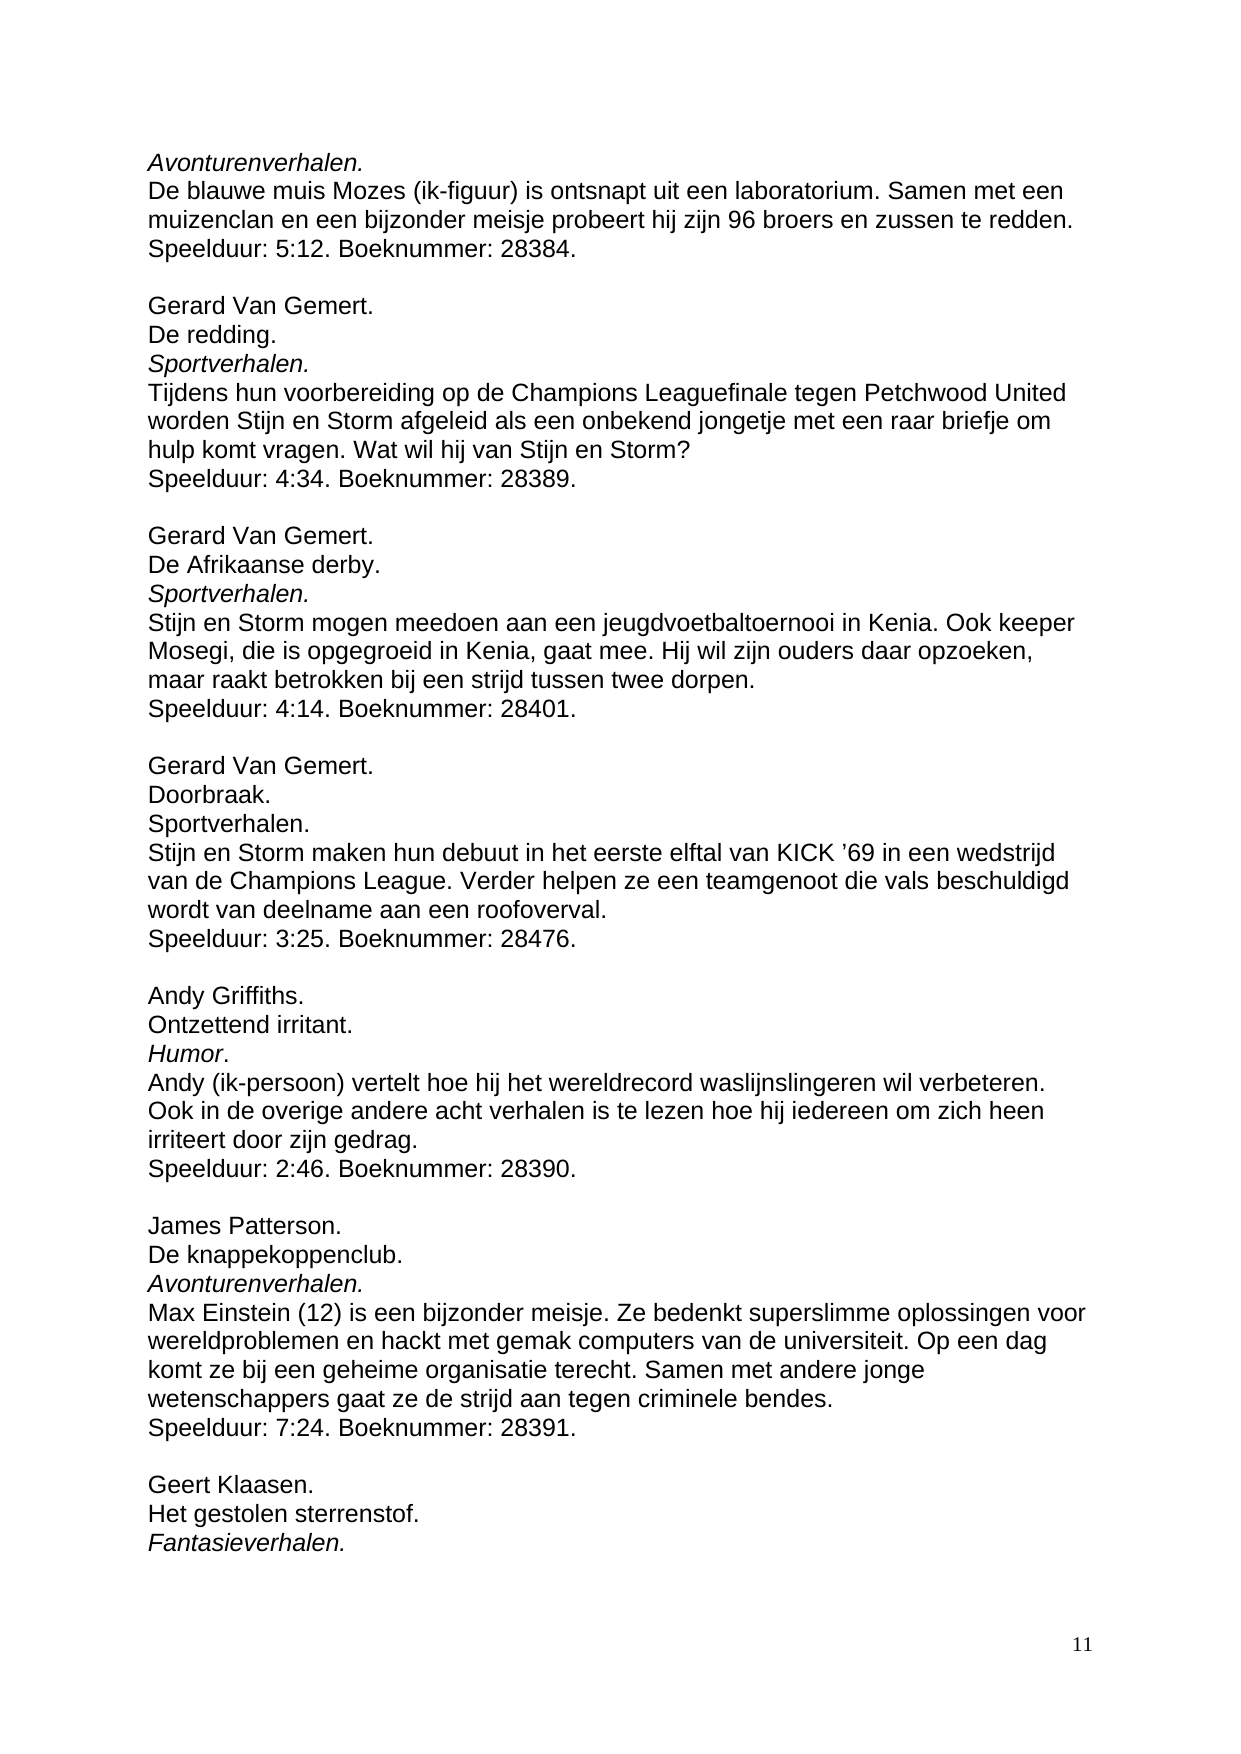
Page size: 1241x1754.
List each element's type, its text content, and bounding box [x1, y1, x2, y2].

text De blauwe muis Mozes (ik-figuur) is ontsnapt uit een laboratorium. Samen met een muizenclan en een bijzonder meisje probeert hij zijn 96 broers en zussen te redden. [148, 176, 1093, 234]
text De knappekoppenclub. [148, 1240, 1093, 1269]
text Sportverhalen. [148, 349, 1093, 378]
text Speelduur: 3:25. Boeknummer: 28476. [148, 924, 1093, 953]
text Humor. [148, 1039, 1093, 1068]
text Andy (ik-persoon) vertelt hoe hij het wereldrecord waslijnslingeren wil verbeteren. Ook in de overige andere acht verhalen is te lezen hoe hij iedereen om zich heen irriteert door zijn gedrag. [148, 1068, 1093, 1154]
text Fantasieverhalen. [148, 1528, 1093, 1556]
text Stijn en Storm mogen meedoen aan een jeugdvoetbaltoernooi in Kenia. Ook keeper Mosegi, die is opgegroeid in Kenia, gaat mee. Hij wil zijn ouders daar opzoeken, maar raakt betrokken bij een strijd tussen twee dorpen. [148, 608, 1093, 694]
text Geert Klaasen. [148, 1470, 1093, 1499]
text Speelduur: 2:46. Boeknummer: 28390. [148, 1154, 1093, 1183]
text Sportverhalen. [148, 809, 1093, 838]
text Avonturenverhalen. [148, 148, 1093, 176]
text James Patterson. [148, 1211, 1093, 1240]
text Gerard Van Gemert. [148, 291, 1093, 320]
text De redding. [148, 320, 1093, 349]
text Speelduur: 4:34. Boeknummer: 28389. [148, 464, 1093, 493]
text De Afrikaanse derby. [148, 550, 1093, 579]
text Gerard Van Gemert. [148, 521, 1093, 550]
text Sportverhalen. [148, 579, 1093, 608]
text Tijdens hun voorbereiding op de Champions Leaguefinale tegen Petchwood United worden Stijn en Storm afgeleid als een onbekend jongetje met een raar briefje om hulp komt vragen. Wat wil hij van Stijn en Storm? [148, 378, 1093, 464]
text Max Einstein (12) is een bijzonder meisje. Ze bedenkt superslimme oplossingen voor wereldproblemen en hackt met gemak computers van de universiteit. Op een dag komt ze bij een geheime organisatie terecht. Samen met andere jonge wetenschappers gaat ze de strijd aan tegen criminele bendes. [148, 1298, 1093, 1413]
text Ontzettend irritant. [148, 1010, 1093, 1039]
text Speelduur: 4:14. Boeknummer: 28401. [148, 694, 1093, 723]
text Stijn en Storm maken hun debuut in het eerste elftal van KICK ’69 in een wedstrijd van de Champions League. Verder helpen ze een teamgenoot die vals beschuldigd wordt van deelname aan een roofoverval. [148, 838, 1093, 924]
text Gerard Van Gemert. [148, 751, 1093, 780]
text Avonturenverhalen. [148, 1269, 1093, 1298]
text Het gestolen sterrenstof. [148, 1499, 1093, 1528]
text Doorbraak. [148, 780, 1093, 809]
text Speelduur: 5:12. Boeknummer: 28384. [148, 234, 1093, 263]
text Andy Griffiths. [148, 981, 1093, 1010]
text Speelduur: 7:24. Boeknummer: 28391. [148, 1413, 1093, 1441]
